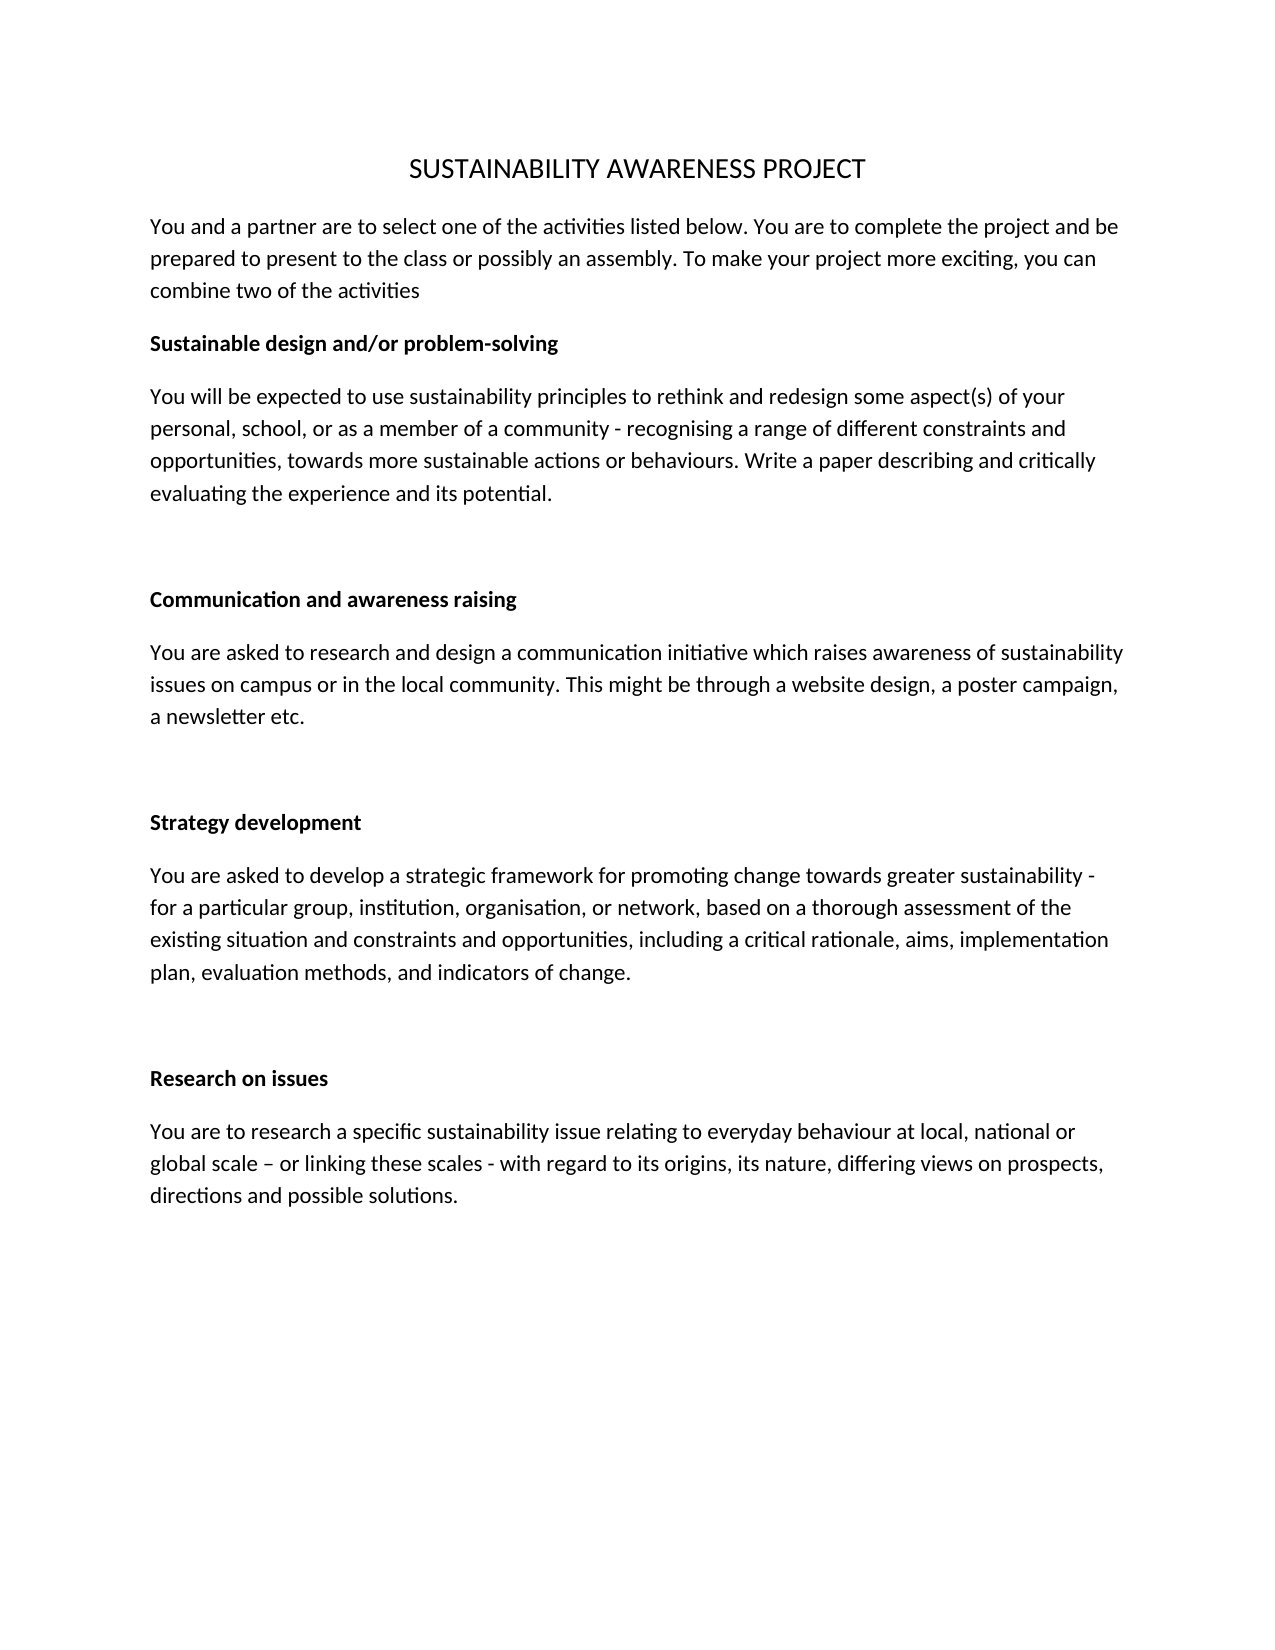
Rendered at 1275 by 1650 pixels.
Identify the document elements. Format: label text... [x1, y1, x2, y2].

text Strategy development [150, 808, 1125, 836]
text SUSTAINABILITY AWARENESS PROJECT [150, 150, 1125, 186]
text You are to research a specific sustainability issue relating to everyday behaviour at local, national or global scale – or linking these scales - with regard to its origins, its nature, differing views on prospects, directions and possible solutions. [150, 1117, 1125, 1209]
text Communication and awareness raising [150, 585, 1125, 613]
text You are asked to develop a strategic framework for promoting change towards greater sustainability - for a particular group, institution, organisation, or network, based on a thorough assessment of the existing situation and constraints and opportunities, including a critical rationale, aims, implementation plan, evaluation methods, and indicators of change. [150, 861, 1125, 986]
text You are asked to research and design a communication initiative which raises awareness of sustainability issues on campus or in the local community. This might be through a website design, a poster campaign, a newsletter etc. [150, 638, 1125, 730]
text You and a partner are to select one of the activities listed below. You are to complete the project and be prepared to present to the class or possibly an assembly. To make your project more exciting, you can combine two of the activities [150, 212, 1125, 304]
text Research on issues [150, 1064, 1125, 1092]
text Sustainable design and/or problem-solving [150, 329, 1125, 357]
text You will be expected to use sustainability principles to rethink and redesign some aspect(s) of your personal, school, or as a member of a community - recognising a range of different constraints and opportunities, towards more sustainable actions or behaviours. Write a paper describing and critically evaluating the experience and its potential. [150, 382, 1125, 507]
